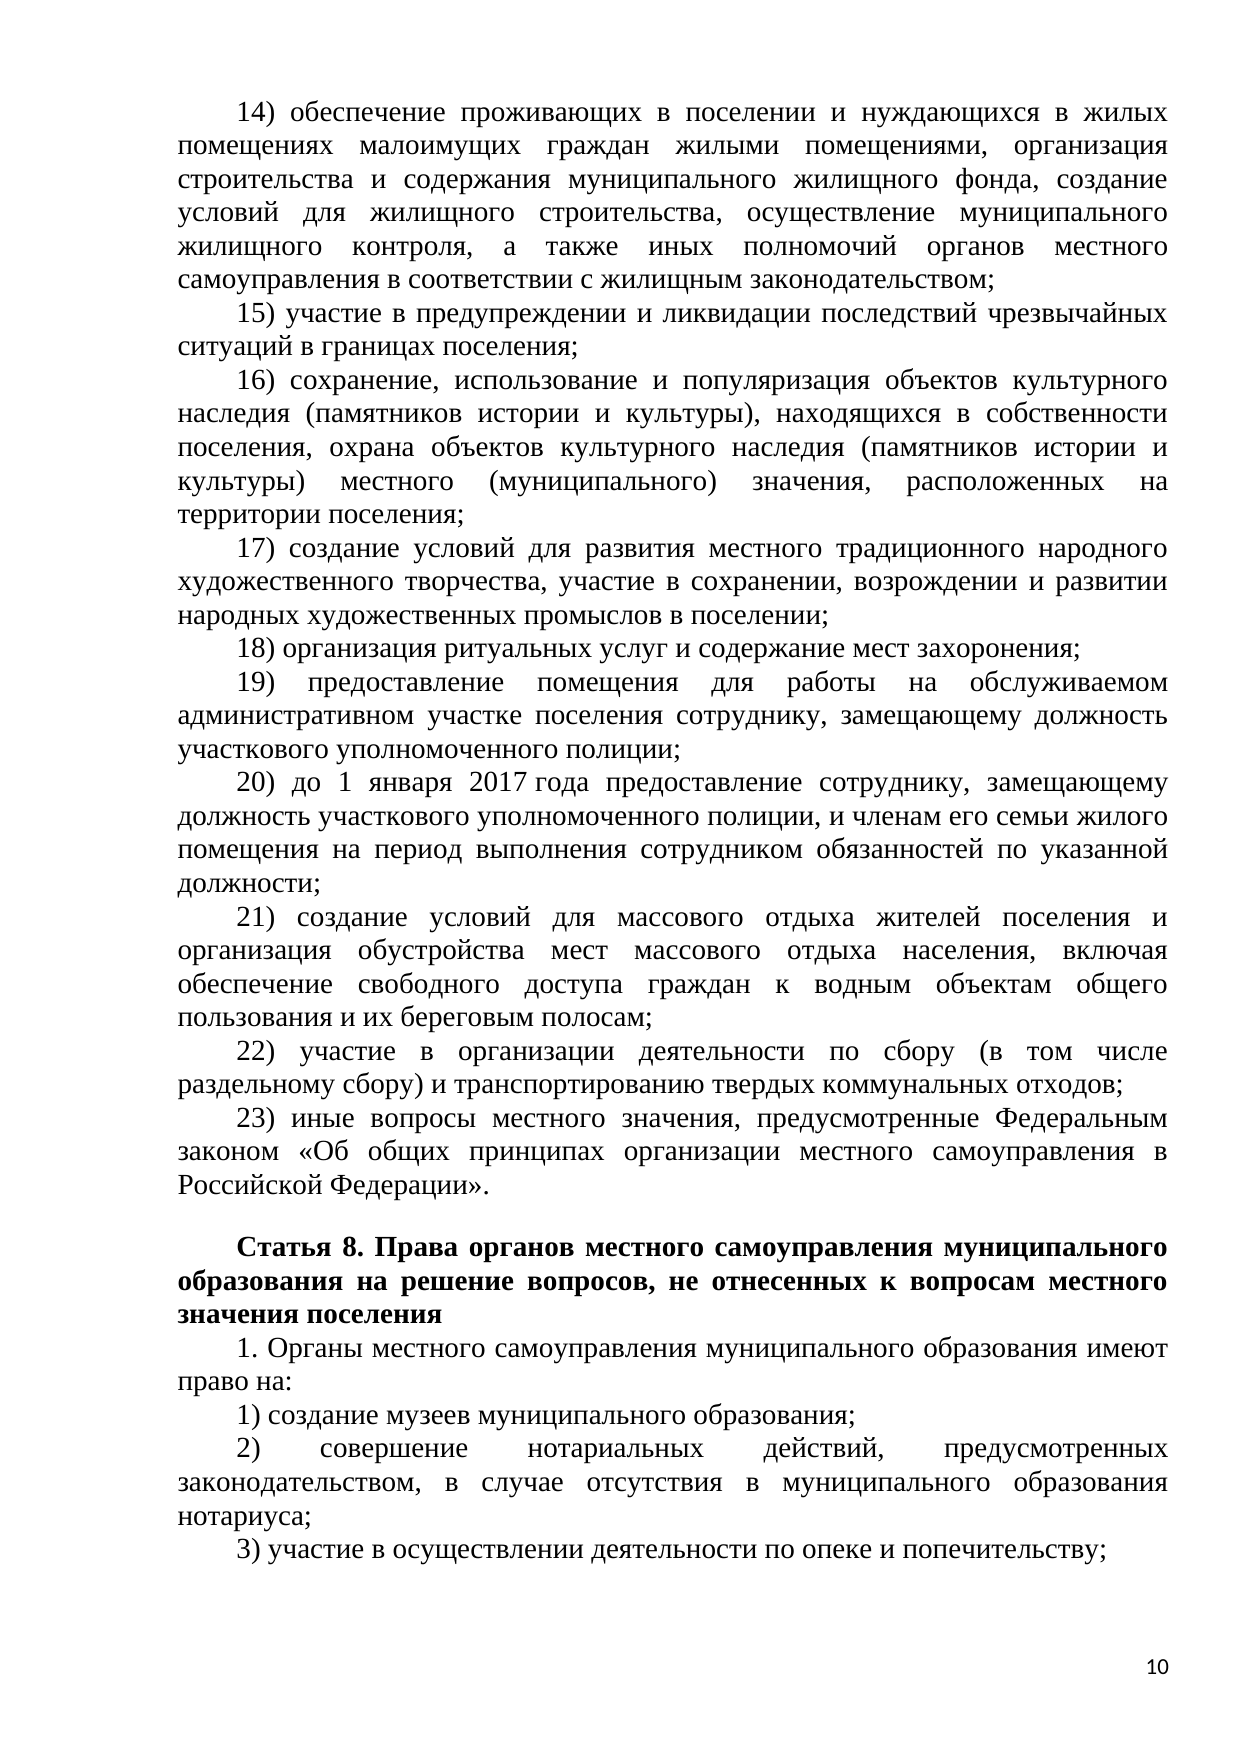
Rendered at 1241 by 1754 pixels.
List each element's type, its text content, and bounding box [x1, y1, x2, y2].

text 23) иные вопросы местного значения, предусмотренные Федеральным законом «Об общих принципах организации местного самоуправления в Российской Федерации». [177, 1100, 1169, 1201]
text 14) обеспечение проживающих в поселении и нуждающихся в жилых помещениях малоимущих граждан жилыми помещениями, организация строительства и содержания муниципального жилищного фонда, создание условий для жилищного строительства, осуществление муниципального жилищного контроля, а также иных полномочий органов местного самоуправления в соответствии с жилищным законодательством; [177, 94, 1169, 295]
text 18) организация ритуальных услуг и содержание мест захоронения; [177, 630, 1169, 664]
text 22) участие в организации деятельности по сбору (в том числе раздельному сбору) и транспортированию твердых коммунальных отходов; [177, 1033, 1169, 1100]
text 20) до 1 января 2017 года предоставление сотруднику, замещающему должность участкового уполномоченного полиции, и членам его семьи жилого помещения на период выполнения сотрудником обязанностей по указанной должности; [177, 764, 1169, 899]
text 16) сохранение, использование и популяризация объектов культурного наследия (памятников истории и культуры), находящихся в собственности поселения, охрана объектов культурного наследия (памятников истории и культуры) местного (муниципального) значения, расположенных на территории поселения; [177, 362, 1169, 530]
text 3) участие в осуществлении деятельности по опеке и попечительству; [177, 1531, 1169, 1565]
text 17) создание условий для развития местного традиционного народного художественного творчества, участие в сохранении, возрождении и развитии народных художественных промыслов в поселении; [177, 530, 1169, 630]
text Статья 8. Права органов местного самоуправления муниципального образования на решение вопросов, не отнесенных к вопросам местного значения поселения [177, 1229, 1169, 1330]
text 1) создание музеев муниципального образования; [177, 1397, 1169, 1431]
text 21) создание условий для массового отдыха жителей поселения и организация обустройства мест массового отдыха населения, включая обеспечение свободного доступа граждан к водным объектам общего пользования и их береговым полосам; [177, 899, 1169, 1033]
text 1. Органы местного самоуправления муниципального образования имеют право на: [177, 1330, 1169, 1397]
text 15) участие в предупреждении и ликвидации последствий чрезвычайных ситуаций в границах поселения; [177, 295, 1169, 362]
text 2) совершение нотариальных действий, предусмотренных законодательством, в случае отсутствия в муниципального образования нотариуса; [177, 1431, 1169, 1531]
text 19) предоставление помещения для работы на обслуживаемом административном участке поселения сотруднику, замещающему должность участкового уполномоченного полиции; [177, 664, 1169, 764]
